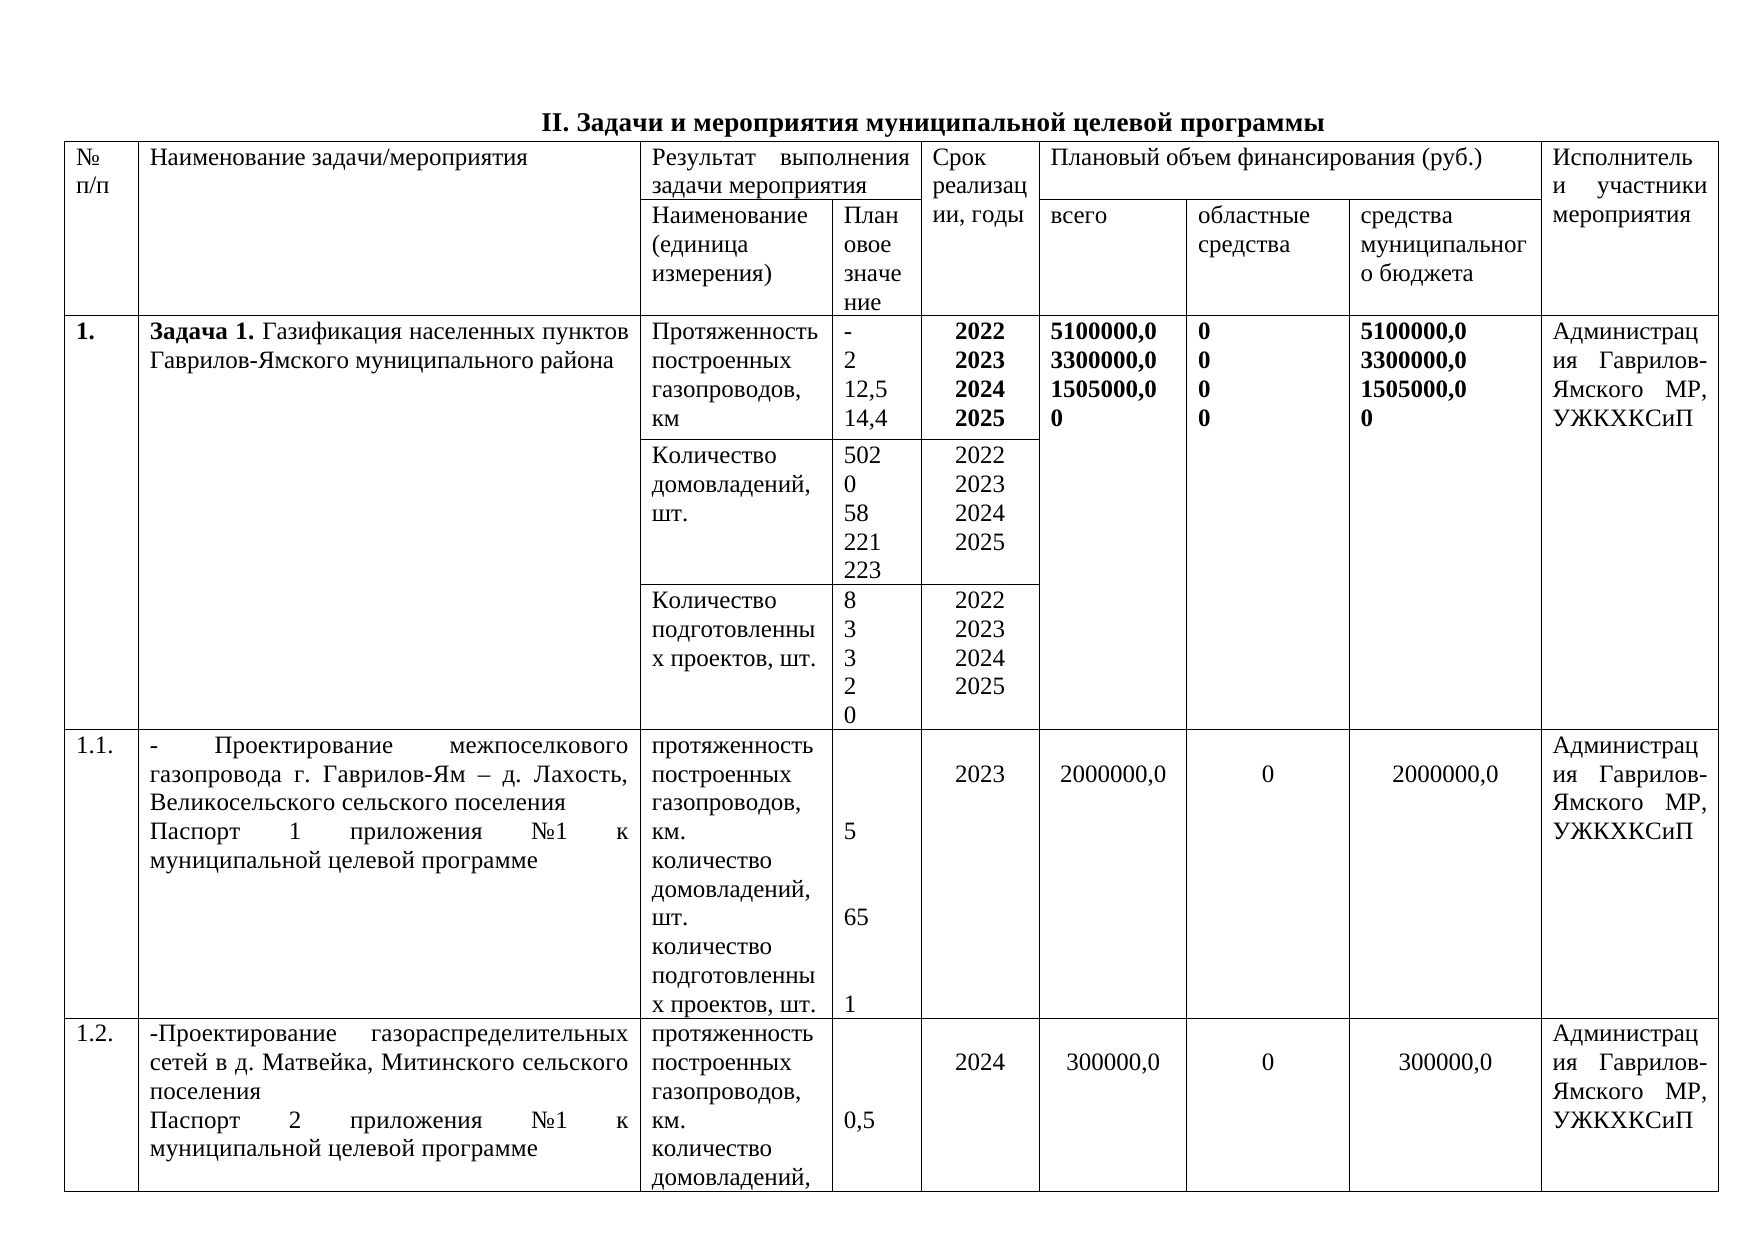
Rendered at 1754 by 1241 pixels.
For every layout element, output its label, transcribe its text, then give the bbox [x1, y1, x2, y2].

table_cell Задача 1. Газификация населенных пунктов Гаврилов-Ямского муниципального района [139, 316, 640, 729]
table_cell Наименование (единица измерения) [641, 200, 832, 315]
text II. Задачи и мероприятия муниципальной целевой программы [206, 106, 1660, 138]
table_cell 2000000,0 [1350, 730, 1541, 1017]
table_cell - Проектирование межпоселкового газопровода г. Гаврилов-Ям – д. Лахость, Великосельского сельского поселения Паспорт 1 приложения №1 к муниципальной целевой программе [139, 730, 640, 1017]
table_cell 5100000,0 3300000,0 1505000,0 0 [1040, 316, 1186, 729]
table_cell 2022 2023 2024 2025 [922, 316, 1039, 439]
table_cell 300000,0 [1350, 1019, 1541, 1191]
table_cell Количество подготовленных проектов, шт. [641, 585, 832, 729]
table_cell 2000000,0 [1040, 730, 1186, 1017]
table_header № п/п [65, 142, 138, 315]
table_cell 300000,0 [1040, 1019, 1186, 1191]
table_cell 0,5 16 1 [833, 1019, 921, 1191]
table_cell 2022 2023 2024 2025 [922, 440, 1039, 584]
table_cell 1.1. [65, 730, 138, 1017]
table_cell 2022 2023 2024 2025 [922, 585, 1039, 729]
table_cell 502 0 58 221 223 [833, 440, 921, 584]
table_cell Администрация Гаврилов-Ямского МР, УЖКХКСиП [1542, 730, 1718, 1017]
table_cell 5 65 1 [833, 730, 921, 1017]
table_cell 0 0 0 0 [1187, 316, 1349, 729]
table_cell Администрация Гаврилов-Ямского МР, УЖКХКСиП [1542, 316, 1718, 729]
table_cell всего [1040, 200, 1186, 315]
table_header Исполнитель и участники мероприятия [1542, 142, 1718, 315]
table_cell 0 [1187, 1019, 1349, 1191]
table_cell 1. [65, 316, 138, 729]
table_cell - 2 12,5 14,4 [833, 316, 921, 439]
table_header Наименование задачи/мероприятия [139, 142, 640, 315]
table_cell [641, 1019, 832, 1191]
table_cell 5100000,0 3300000,0 1505000,0 0 [1350, 316, 1541, 729]
table_header Плановый объем финансирования (руб.) [1040, 142, 1541, 199]
table_cell протяженность построенных газопроводов, км. количество домовладений, шт. количество подготовленных проектов, шт. [641, 730, 832, 1017]
table_cell средства муниципального бюджета [1350, 200, 1541, 315]
table_cell 2023 [922, 730, 1039, 1017]
table_cell 2024 [922, 1019, 1039, 1191]
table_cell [139, 1019, 640, 1191]
table_cell Протяженность построенных газопроводов, км [641, 316, 832, 439]
table_cell 8 3 3 2 0 [833, 585, 921, 729]
table_header Срок реализации, годы [922, 142, 1039, 315]
table_cell 0 [1187, 730, 1349, 1017]
table_header Результат выполнения задачи мероприятия [641, 142, 921, 199]
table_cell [1542, 1019, 1718, 1191]
table_cell Количество домовладений, шт. [641, 440, 832, 584]
table_cell областные средства [1187, 200, 1349, 315]
table_cell Плановое значение [833, 200, 921, 315]
table_cell 1.2. [65, 1019, 138, 1191]
